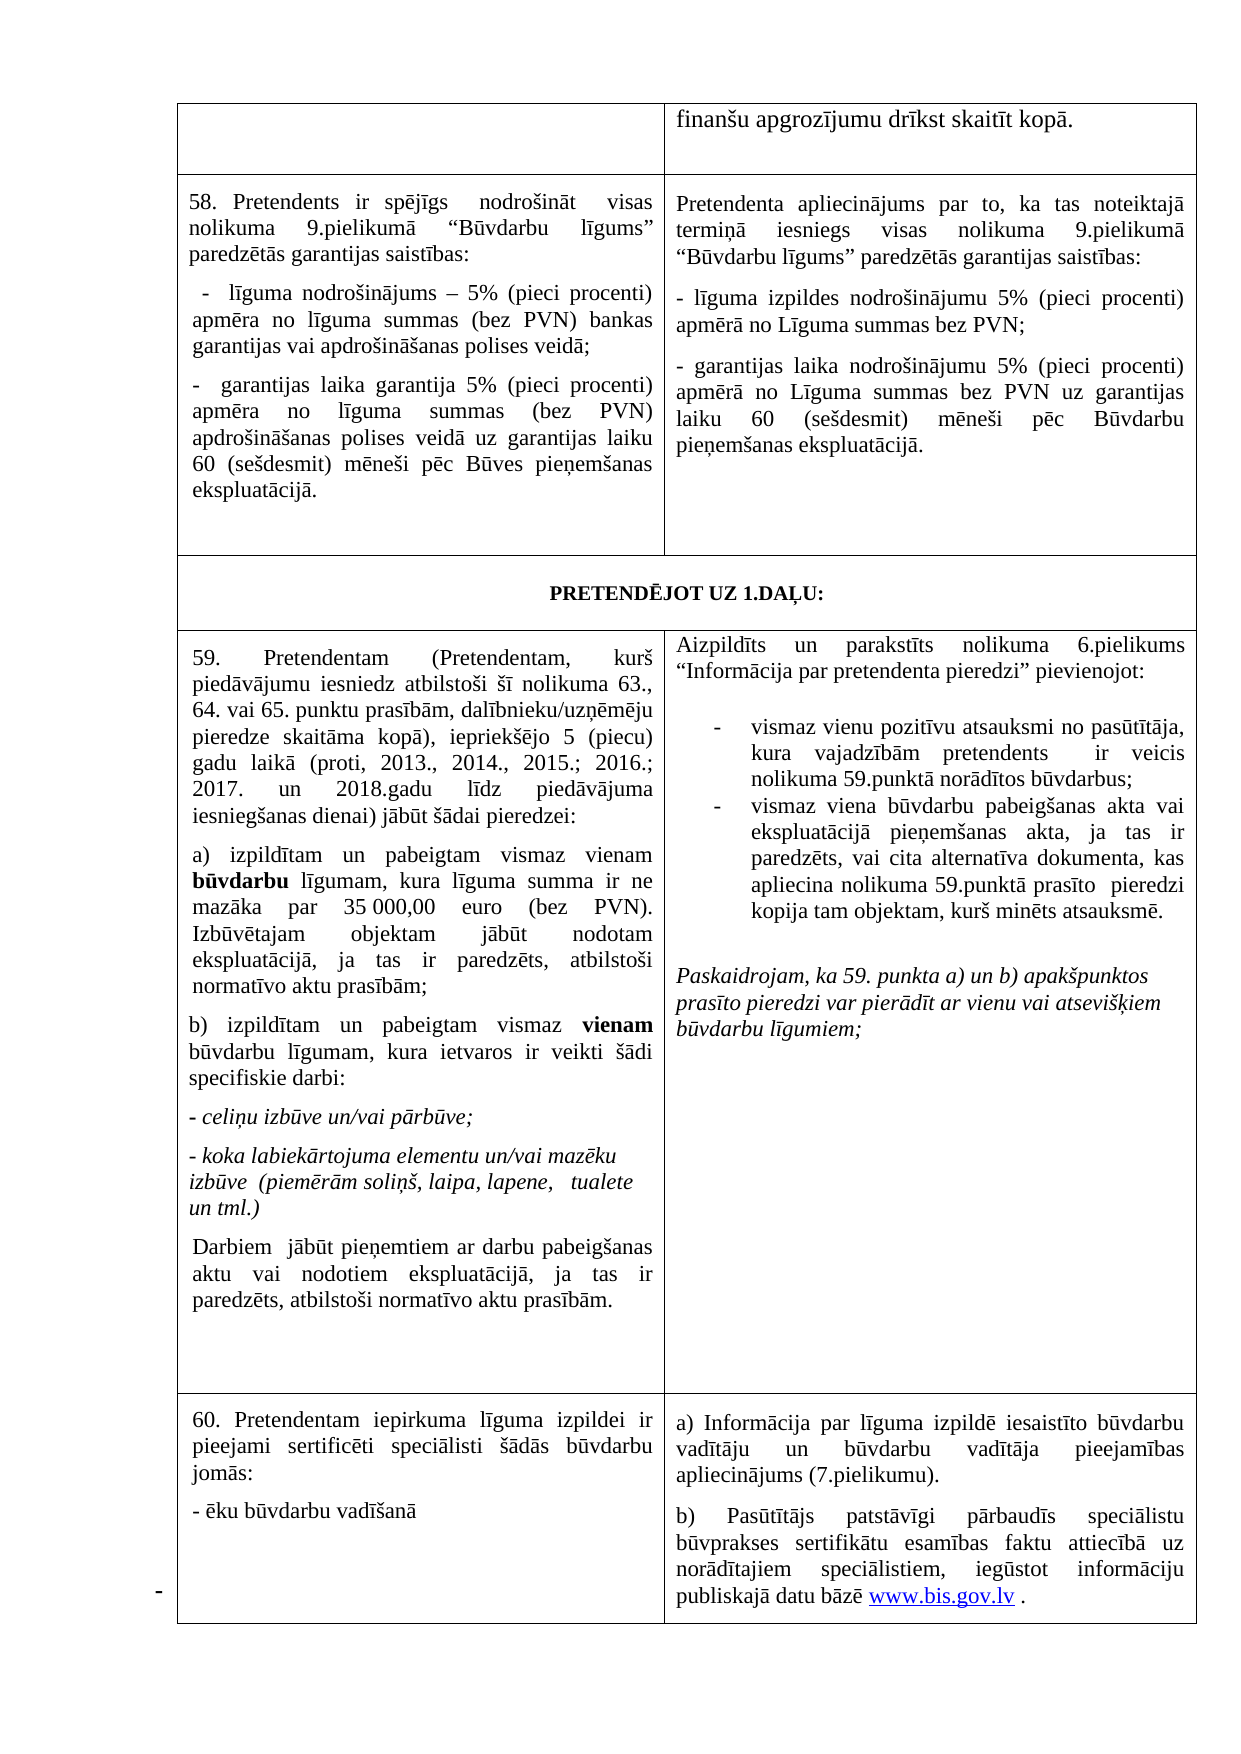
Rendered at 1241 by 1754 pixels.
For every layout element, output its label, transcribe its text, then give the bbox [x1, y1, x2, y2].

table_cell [665, 1394, 1196, 1623]
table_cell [665, 104, 1196, 174]
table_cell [178, 104, 664, 174]
table_cell PRETENDĒJOT UZ 1.DAĻU: [178, 556, 1196, 630]
table_cell 59. Pretendentam (Pretendentam, kurš piedāvājumu iesniedz atbilstoši šī nolikuma 63., 64. vai 65. punktu prasībām, dalībnieku/uzņēmēju pieredze skaitāma kopā), iepriekšējo 5 (piecu) gadu laikā (proti, 2013., 2014., 2015.; 2016.; 2017. un 2018.gadu līdz piedāvājuma iesniegšanas dienai) jābūt šādai pieredzei: a) izpildītam un pabeigtam vismaz vienam būvdarbu līgumam, kura līguma summa ir ne mazāka par 35 000,00 euro (bez PVN). Izbūvētajam objektam jābūt nodotam ekspluatācijā, ja tas ir paredzēts, atbilstoši normatīvo aktu prasībām; b) izpildītam un pabeigtam vismaz vienam būvdarbu līgumam, kura ietvaros ir veikti šādi specifiskie darbi: - celiņu izbūve un/vai pārbūve; - koka labiekārtojuma elementu un/vai mazēku izbūve (piemērām soliņš, laipa, lapene, tualete un tml.) Darbiem jābūt pieņemtiem ar darbu pabeigšanas aktu vai nodotiem ekspluatācijā, ja tas ir paredzēts, atbilstoši normatīvo aktu prasībām. [178, 631, 664, 1392]
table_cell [178, 1394, 664, 1623]
table_cell Aizpildīts un parakstīts nolikuma 6.pielikums “Informācija par pretendenta pieredzi” pievienojot: vismaz vienu pozitīvu atsauksmi no pasūtītāja, kura vajadzībām pretendents ir veicis nolikuma 59.punktā norādītos būvdarbus; vismaz viena būvdarbu pabeigšanas akta vai ekspluatācijā pieņemšanas akta, ja tas ir paredzēts, vai cita alternatīva dokumenta, kas apliecina nolikuma 59.punktā prasīto pieredzi kopija tam objektam, kurš minēts atsauksmē. Paskaidrojam, ka 59. punkta a) un b) apakšpunktos prasīto pieredzi var pierādīt ar vienu vai atsevišķiem būvdarbu līgumiem; [665, 631, 1196, 1392]
table_cell Pretendenta apliecinājums par to, ka tas noteiktajā termiņā iesniegs visas nolikuma 9.pielikumā “Būvdarbu līgums” paredzētās garantijas saistības: - līguma izpildes nodrošinājumu 5% (pieci procenti) apmērā no Līguma summas bez PVN; - garantijas laika nodrošinājumu 5% (pieci procenti) apmērā no Līguma summas bez PVN uz garantijas laiku 60 (sešdesmit) mēneši pēc Būvdarbu pieņemšanas ekspluatācijā. [665, 175, 1196, 555]
table_cell 58. Pretendents ir spējīgs nodrošināt visas nolikuma 9.pielikumā “Būvdarbu līgums” paredzētās garantijas saistības: - līguma nodrošinājums – 5% (pieci procenti) apmēra no līguma summas (bez PVN) bankas garantijas vai apdrošināšanas polises veidā; - garantijas laika garantija 5% (pieci procenti) apmēra no līguma summas (bez PVN) apdrošināšanas polises veidā uz garantijas laiku 60 (sešdesmit) mēneši pēc Būves pieņemšanas ekspluatācijā. [178, 175, 664, 555]
